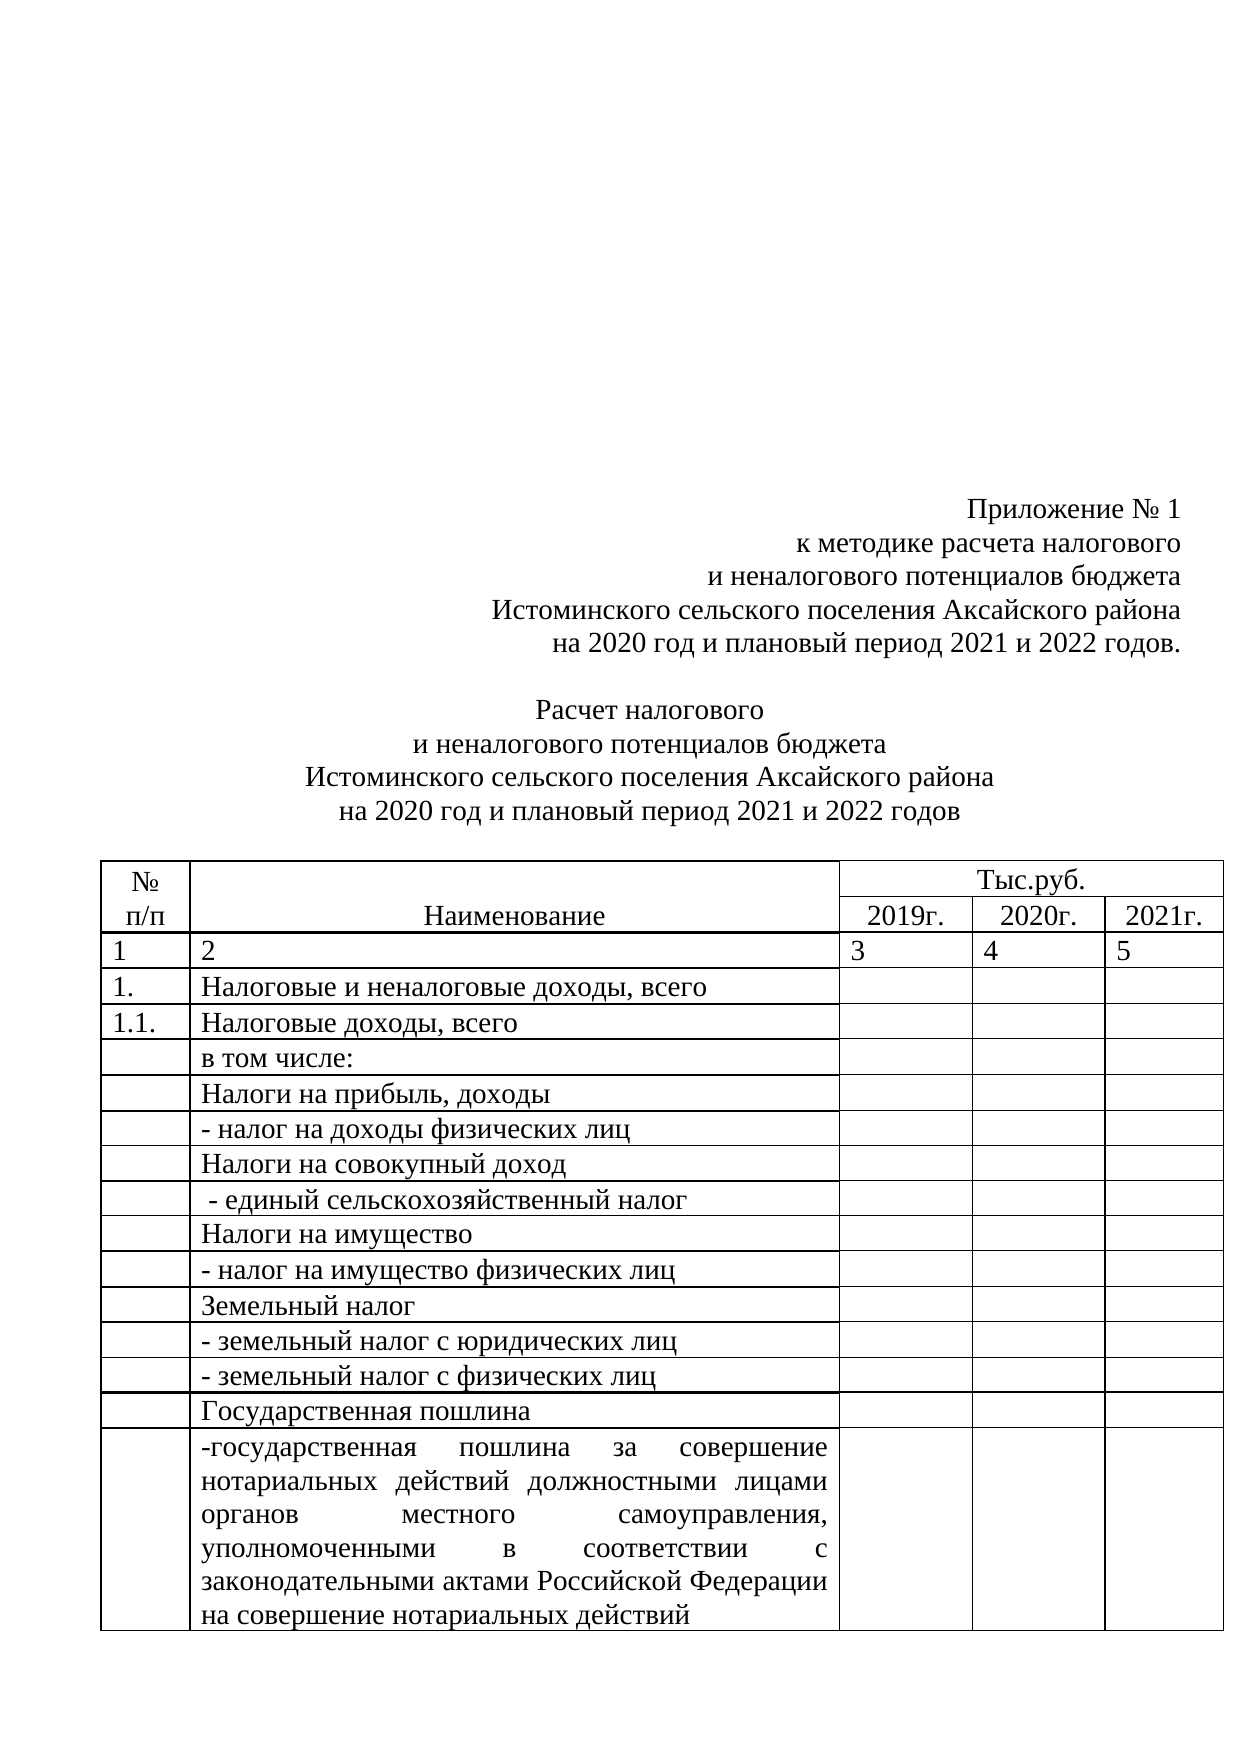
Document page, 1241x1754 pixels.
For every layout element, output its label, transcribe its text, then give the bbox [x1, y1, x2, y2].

table_cell [102, 1252, 189, 1286]
table_cell [102, 1040, 189, 1074]
table_cell [102, 1429, 189, 1630]
table_cell 5 [1106, 933, 1223, 967]
table_cell [840, 1251, 972, 1286]
table_cell 2 [191, 934, 839, 967]
table_cell 1 [102, 934, 189, 967]
table_cell Земельный налог [191, 1288, 839, 1321]
table_cell [840, 1287, 972, 1321]
table_cell - земельный налог с физических лиц [191, 1358, 839, 1391]
table_cell Налоги на имущество [191, 1216, 839, 1250]
table_cell [1106, 1111, 1223, 1145]
table_cell Налоговые и неналоговые доходы, всего [191, 969, 839, 1003]
table_cell [840, 1393, 972, 1427]
table_cell Налоги на прибыль, доходы [191, 1076, 839, 1109]
table_cell [102, 1394, 189, 1427]
table_cell [840, 1181, 972, 1215]
table_cell [973, 1146, 1104, 1180]
table_cell [840, 1146, 972, 1180]
table_cell [1106, 1216, 1223, 1250]
table_cell - единый сельскохозяйственный налог [191, 1182, 839, 1215]
table_cell [1106, 1358, 1223, 1391]
table_cell [1106, 1322, 1223, 1357]
table_cell Налоговые доходы, всего [191, 1005, 839, 1038]
table_cell -государственная пошлина за совершение нотариальных действий должностными лицами органов местного самоуправления, уполномоченными в соответствии с законодательными актами Российской Федерации на совершение нотариальных действий [191, 1429, 839, 1630]
table_cell [973, 1181, 1104, 1215]
table_cell [840, 1216, 972, 1250]
table_cell [1106, 1004, 1223, 1038]
table_cell [973, 1428, 1104, 1630]
table_cell [102, 1146, 189, 1180]
table_cell [102, 1288, 189, 1321]
table_cell 2021г. [1106, 897, 1223, 931]
text Расчет налогового [118, 692, 1181, 726]
table_cell [1106, 1287, 1223, 1321]
table_cell Налоги на совокупный доход [191, 1146, 839, 1180]
table_cell [973, 1216, 1104, 1250]
table_cell 1.1. [102, 1005, 189, 1038]
table_cell [840, 1322, 972, 1357]
table_cell Государственная пошлина [191, 1394, 839, 1427]
text Истоминского сельского поселения Аксайского района [118, 592, 1181, 625]
table_cell [840, 1075, 972, 1109]
table_cell [840, 1358, 972, 1391]
table_cell - земельный налог с юридических лиц [191, 1323, 839, 1357]
table_cell [102, 1216, 189, 1250]
table_cell [102, 1076, 189, 1109]
table_cell [973, 1393, 1104, 1427]
table_cell [973, 968, 1104, 1003]
table_header Тыс.руб. [840, 861, 1223, 896]
table_cell [102, 1323, 189, 1357]
table_cell [1106, 1075, 1223, 1109]
text к методике расчета налогового [118, 525, 1181, 558]
table_cell [840, 1004, 972, 1038]
table_cell [973, 1358, 1104, 1391]
table_cell 2020г. [973, 897, 1104, 931]
table_cell [840, 1039, 972, 1074]
table_cell - налог на имущество физических лиц [191, 1252, 839, 1286]
table_cell [1106, 1039, 1223, 1074]
table_cell [973, 1039, 1104, 1074]
table_cell [973, 1111, 1104, 1145]
table_cell 3 [840, 933, 972, 967]
text и неналогового потенциалов бюджета [118, 558, 1181, 592]
table_cell 4 [973, 933, 1104, 967]
table_cell [840, 1111, 972, 1145]
table_cell [1106, 1428, 1223, 1630]
table_cell [973, 1322, 1104, 1357]
table_cell [1106, 1146, 1223, 1180]
table_cell [102, 1182, 189, 1215]
table_cell [1106, 1181, 1223, 1215]
table_cell [1106, 968, 1223, 1003]
table_cell [840, 968, 972, 1003]
table_header Наименование [191, 862, 839, 931]
table_cell - налог на доходы физических лиц [191, 1112, 839, 1145]
table_header № п/п [102, 862, 189, 931]
table_cell [973, 1075, 1104, 1109]
text Истоминского сельского поселения Аксайского района [118, 759, 1181, 793]
table_cell [102, 1358, 189, 1391]
table_cell [102, 1112, 189, 1145]
table_cell [1106, 1393, 1223, 1427]
text и неналогового потенциалов бюджета [118, 726, 1181, 759]
table_cell 1. [102, 969, 189, 1003]
table_cell [840, 1428, 972, 1630]
table_cell 2019г. [840, 897, 972, 931]
table_cell [973, 1287, 1104, 1321]
table_cell [973, 1251, 1104, 1286]
text Приложение № 1 [118, 491, 1181, 525]
table_cell [1106, 1251, 1223, 1286]
text на 2020 год и плановый период 2021 и 2022 годов [118, 793, 1181, 827]
text на 2020 год и плановый период 2021 и 2022 годов. [118, 625, 1181, 659]
table_cell в том числе: [191, 1040, 839, 1074]
table_cell [973, 1004, 1104, 1038]
